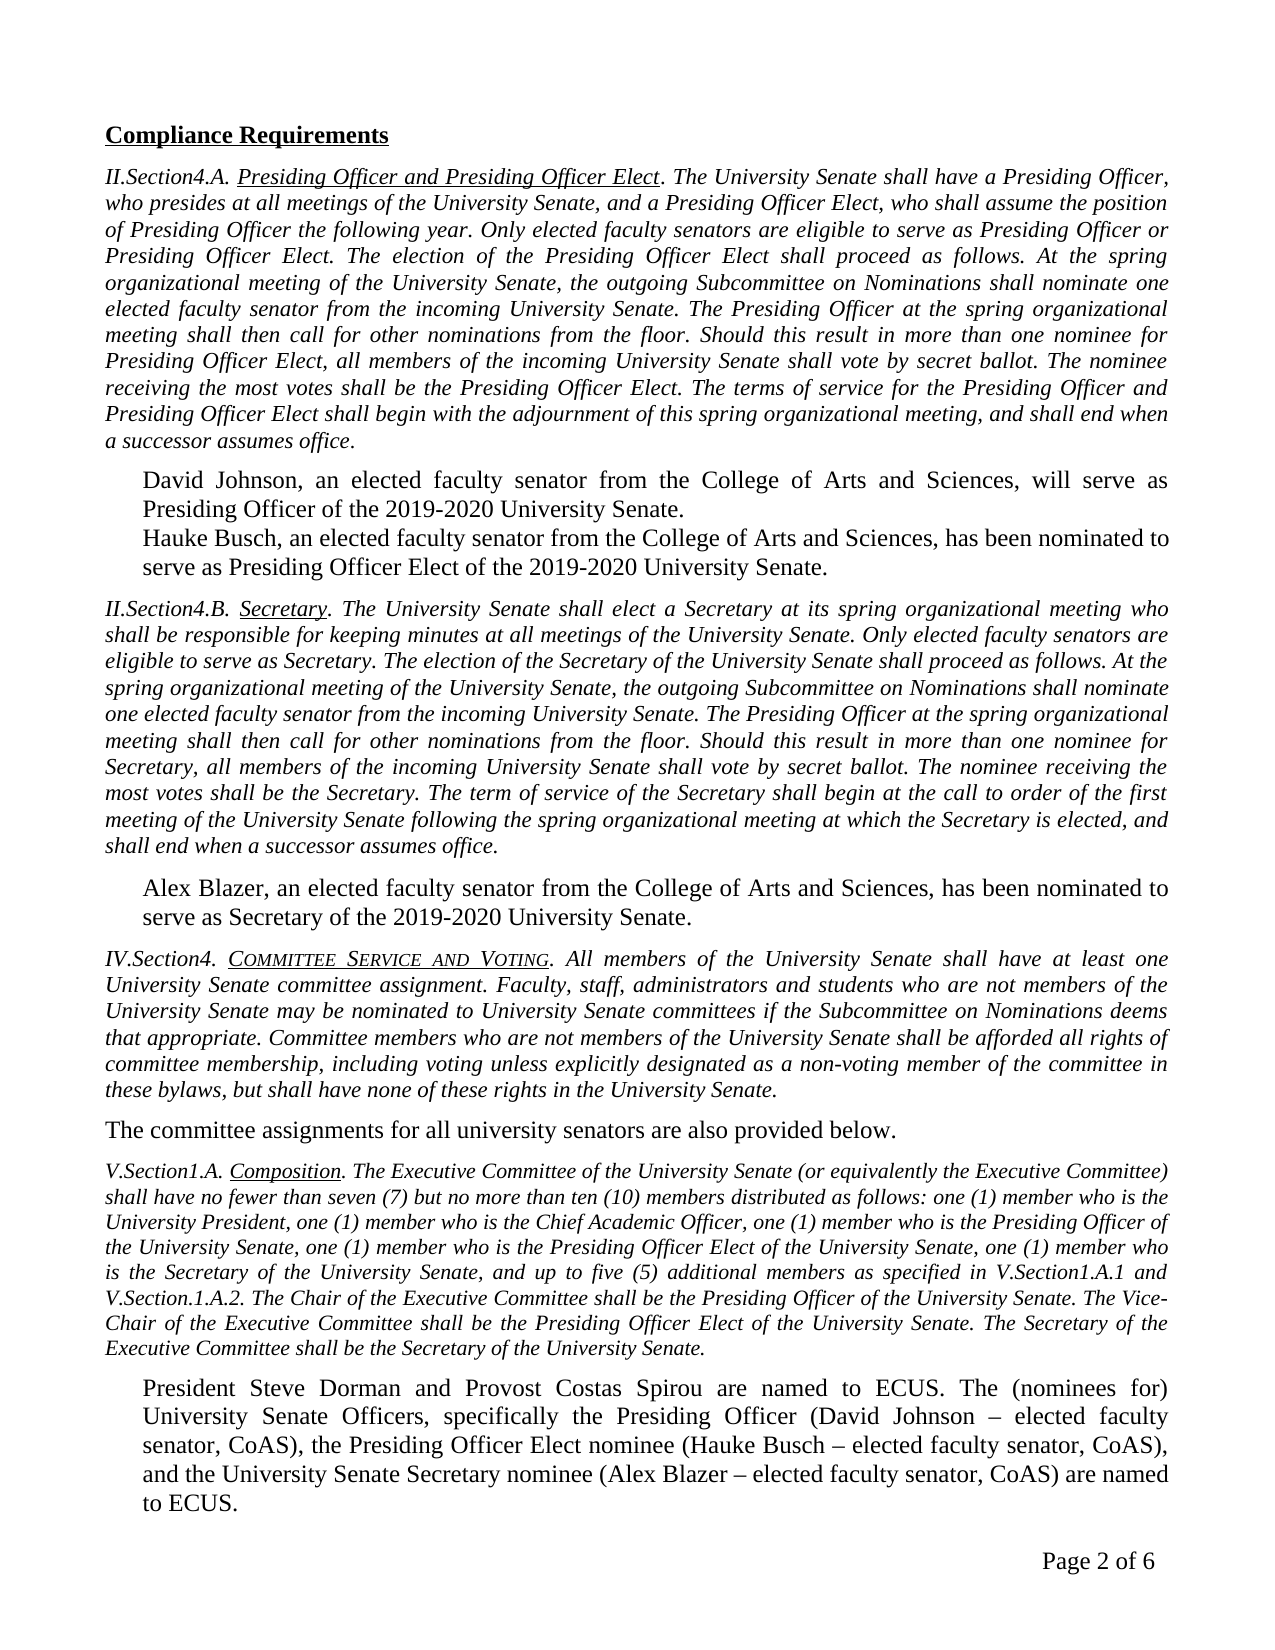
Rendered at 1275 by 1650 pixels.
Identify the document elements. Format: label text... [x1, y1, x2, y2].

text The committee assignments for all university senators are also provided below. [105, 1115, 1170, 1144]
text Alex Blazer, an elected faculty senator from the College of Arts and Sciences, has been nominated to serve as Secretary of the 2019-2020 University Senate. [142, 873, 1170, 930]
text Hauke Busch, an elected faculty senator from the College of Arts and Sciences, has been nominated to serve as Presiding Officer Elect of the 2019-2020 University Senate. [142, 523, 1170, 581]
text II.Section4.B. Secretary. The University Senate shall elect a Secretary at its spring organizational meeting who shall be responsible for keeping minutes at all meetings of the University Senate. Only elected faculty senators are eligible to serve as Secretary. The election of the Secretary of the University Senate shall proceed as follows. At the spring organizational meeting of the University Senate, the outgoing Subcommittee on Nominations shall nominate one elected faculty senator from the incoming University Senate. The Presiding Officer at the spring organizational meeting shall then call for other nominations from the floor. Should this result in more than one nominee for Secretary, all members of the incoming University Senate shall vote by secret ballot. The nominee receiving the most votes shall be the Secretary. The term of service of the Secretary shall begin at the call to order of the first meeting of the University Senate following the spring organizational meeting at which the Secretary is elected, and shall end when a successor assumes office. [105, 595, 1170, 858]
text V.Section1.A. Composition. The Executive Committee of the University Senate (or equivalently the Executive Committee) shall have no fewer than seven (7) but no more than ten (10) members distributed as follows: one (1) member who is the University President, one (1) member who is the Chief Academic Officer, one (1) member who is the Presiding Officer of the University Senate, one (1) member who is the Presiding Officer Elect of the University Senate, one (1) member who is the Secretary of the University Senate, and up to five (5) additional members as specified in V.Section1.A.1 and V.Section.1.A.2. The Chair of the Executive Committee shall be the Presiding Officer of the University Senate. The Vice-Chair of the Executive Committee shall be the Presiding Officer Elect of the University Senate. The Secretary of the Executive Committee shall be the Secretary of the University Senate. [105, 1158, 1170, 1360]
text IV.Section4. Committee Service and Voting. All members of the University Senate shall have at least one University Senate committee assignment. Faculty, staff, administrators and students who are not members of the University Senate may be nominated to University Senate committees if the Subcommittee on Nominations deems that appropriate. Committee members who are not members of the University Senate shall be afforded all rights of committee membership, including voting unless explicitly designated as a non-voting member of the committee in these bylaws, but shall have none of these rights in the University Senate. [105, 945, 1170, 1103]
text David Johnson, an elected faculty senator from the College of Arts and Sciences, will serve as Presiding Officer of the 2019-2020 University Senate. [142, 466, 1170, 523]
text II.Section4.A. Presiding Officer and Presiding Officer Elect. The University Senate shall have a Presiding Officer, who presides at all meetings of the University Senate, and a Presiding Officer Elect, who shall assume the position of Presiding Officer the following year. Only elected faculty senators are eligible to serve as Presiding Officer or Presiding Officer Elect. The election of the Presiding Officer Elect shall proceed as follows. At the spring organizational meeting of the University Senate, the outgoing Subcommittee on Nominations shall nominate one elected faculty senator from the incoming University Senate. The Presiding Officer at the spring organizational meeting shall then call for other nominations from the floor. Should this result in more than one nominee for Presiding Officer Elect, all members of the incoming University Senate shall vote by secret ballot. The nominee receiving the most votes shall be the Presiding Officer Elect. The terms of service for the Presiding Officer and Presiding Officer Elect shall begin with the adjournment of this spring organizational meeting, and shall end when a successor assumes office. [105, 163, 1170, 453]
text Compliance Requirements [105, 120, 1170, 149]
text President Steve Dorman and Provost Costas Spirou are named to ECUS. The (nominees for) University Senate Officers, specifically the Presiding Officer (David Johnson – elected faculty senator, CoAS), the Presiding Officer Elect nominee (Hauke Busch – elected faculty senator, CoAS), and the University Senate Secretary nominee (Alex Blazer – elected faculty senator, CoAS) are named to ECUS. [142, 1373, 1170, 1516]
